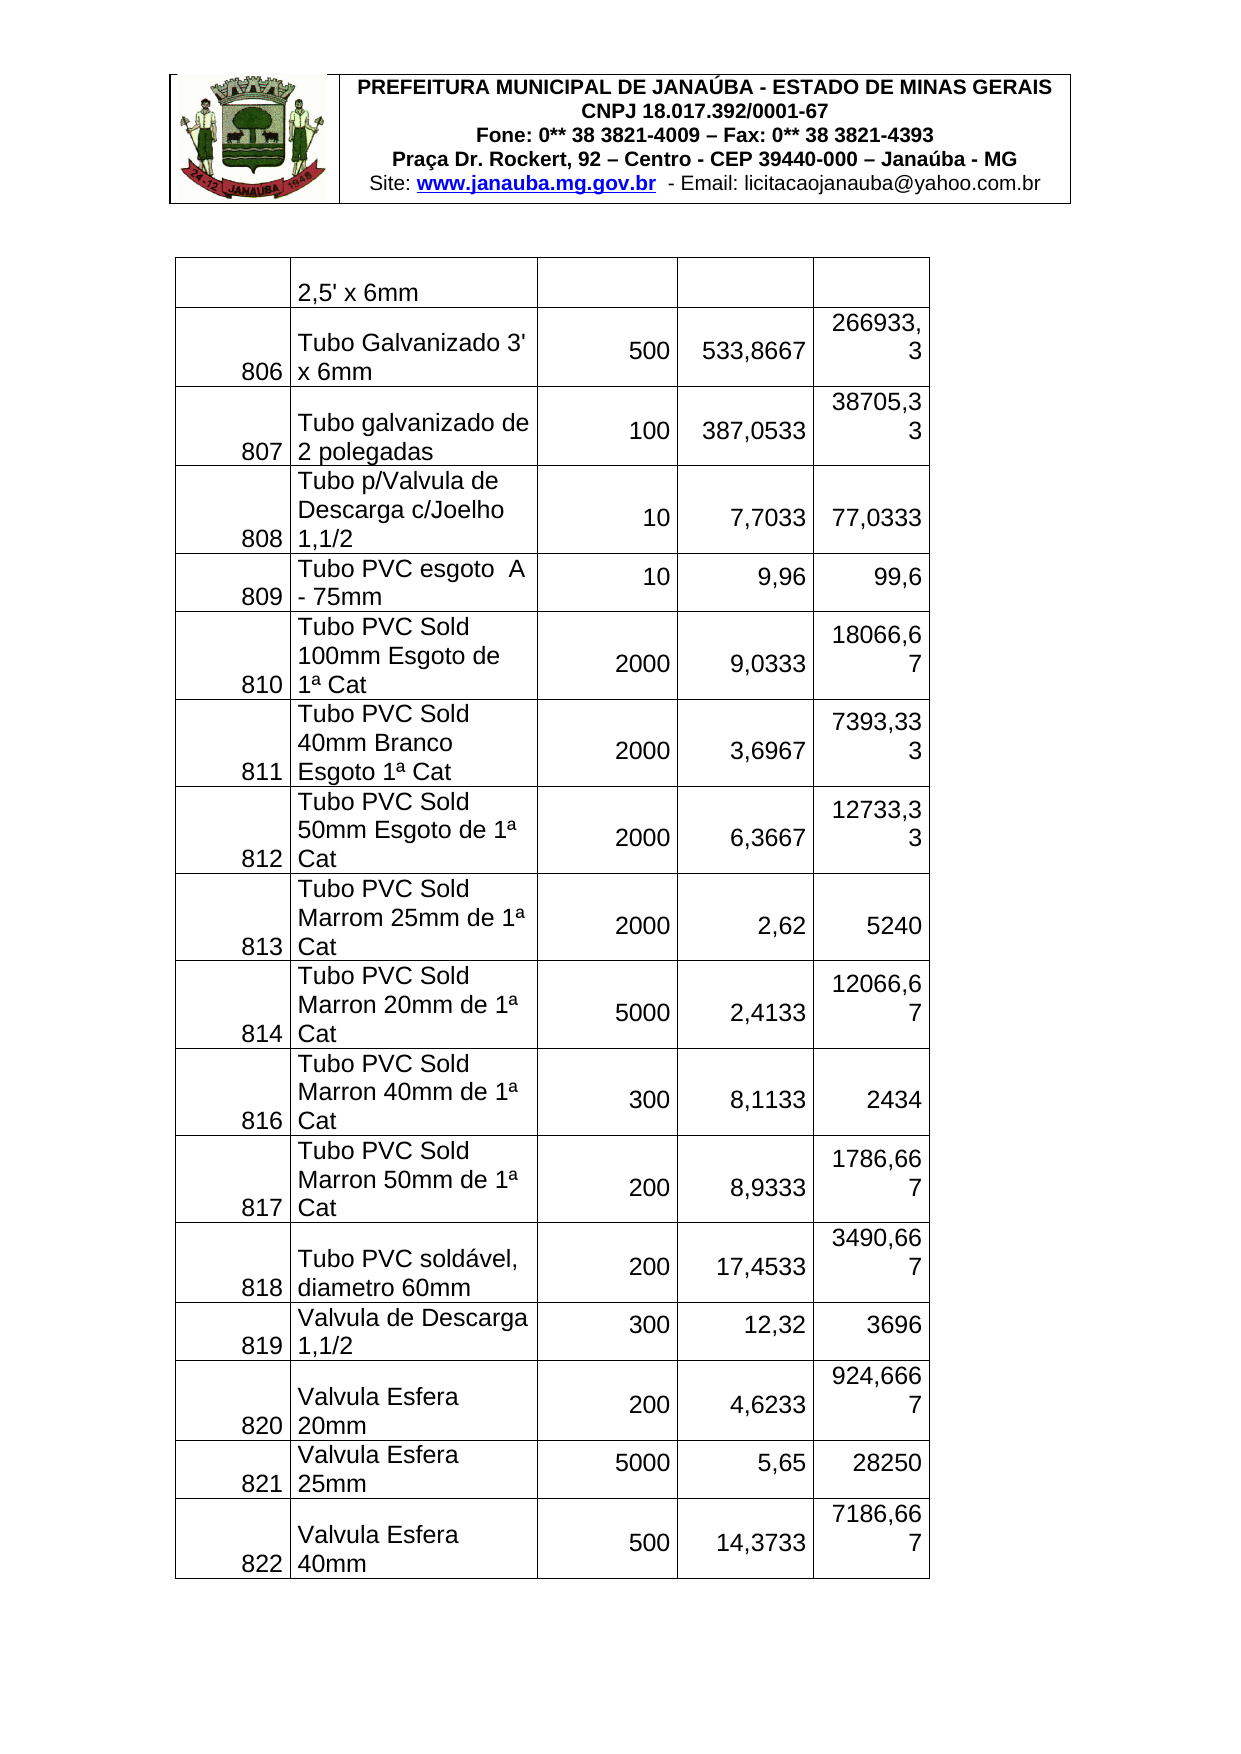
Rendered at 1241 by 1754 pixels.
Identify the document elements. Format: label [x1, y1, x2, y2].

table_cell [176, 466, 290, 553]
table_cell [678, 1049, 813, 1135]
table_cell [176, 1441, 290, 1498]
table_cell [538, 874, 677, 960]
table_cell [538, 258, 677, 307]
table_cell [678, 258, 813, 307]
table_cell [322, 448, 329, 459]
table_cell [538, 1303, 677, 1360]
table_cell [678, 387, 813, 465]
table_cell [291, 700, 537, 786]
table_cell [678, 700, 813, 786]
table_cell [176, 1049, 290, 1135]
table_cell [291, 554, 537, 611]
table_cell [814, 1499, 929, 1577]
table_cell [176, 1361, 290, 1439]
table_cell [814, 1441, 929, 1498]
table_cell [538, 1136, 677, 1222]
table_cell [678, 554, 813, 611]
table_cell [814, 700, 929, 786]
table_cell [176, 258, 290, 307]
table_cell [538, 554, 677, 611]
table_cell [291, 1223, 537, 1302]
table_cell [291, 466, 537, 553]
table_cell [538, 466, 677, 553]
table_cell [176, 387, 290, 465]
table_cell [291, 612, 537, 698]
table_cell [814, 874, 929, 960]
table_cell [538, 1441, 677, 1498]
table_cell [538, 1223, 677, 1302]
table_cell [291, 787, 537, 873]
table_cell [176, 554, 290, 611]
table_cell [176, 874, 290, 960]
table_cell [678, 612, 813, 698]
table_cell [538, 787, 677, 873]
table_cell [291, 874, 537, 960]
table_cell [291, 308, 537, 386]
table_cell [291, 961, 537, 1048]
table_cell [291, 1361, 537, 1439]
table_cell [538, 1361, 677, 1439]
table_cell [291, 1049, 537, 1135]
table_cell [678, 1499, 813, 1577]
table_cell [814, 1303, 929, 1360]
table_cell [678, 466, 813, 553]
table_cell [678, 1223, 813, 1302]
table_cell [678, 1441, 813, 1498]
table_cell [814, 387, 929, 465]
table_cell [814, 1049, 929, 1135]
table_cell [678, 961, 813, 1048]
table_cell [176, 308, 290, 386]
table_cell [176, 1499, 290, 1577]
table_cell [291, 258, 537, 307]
picture [177, 74, 328, 203]
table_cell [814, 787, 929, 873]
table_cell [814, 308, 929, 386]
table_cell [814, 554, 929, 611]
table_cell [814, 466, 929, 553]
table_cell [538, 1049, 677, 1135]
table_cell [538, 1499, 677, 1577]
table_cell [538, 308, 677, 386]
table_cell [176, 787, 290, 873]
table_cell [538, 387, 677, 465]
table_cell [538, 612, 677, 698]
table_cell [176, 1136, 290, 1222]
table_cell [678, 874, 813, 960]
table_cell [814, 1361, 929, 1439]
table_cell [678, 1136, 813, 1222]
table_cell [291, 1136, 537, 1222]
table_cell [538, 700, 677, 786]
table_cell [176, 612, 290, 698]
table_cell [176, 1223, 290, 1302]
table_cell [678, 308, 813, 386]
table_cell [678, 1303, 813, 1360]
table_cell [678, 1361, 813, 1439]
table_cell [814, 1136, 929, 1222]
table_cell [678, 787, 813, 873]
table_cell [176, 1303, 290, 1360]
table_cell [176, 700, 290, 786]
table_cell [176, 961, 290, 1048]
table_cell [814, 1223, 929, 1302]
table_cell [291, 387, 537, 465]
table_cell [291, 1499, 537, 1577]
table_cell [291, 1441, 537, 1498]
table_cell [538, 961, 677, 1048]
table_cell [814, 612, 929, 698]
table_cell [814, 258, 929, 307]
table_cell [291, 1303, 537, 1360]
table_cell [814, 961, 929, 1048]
